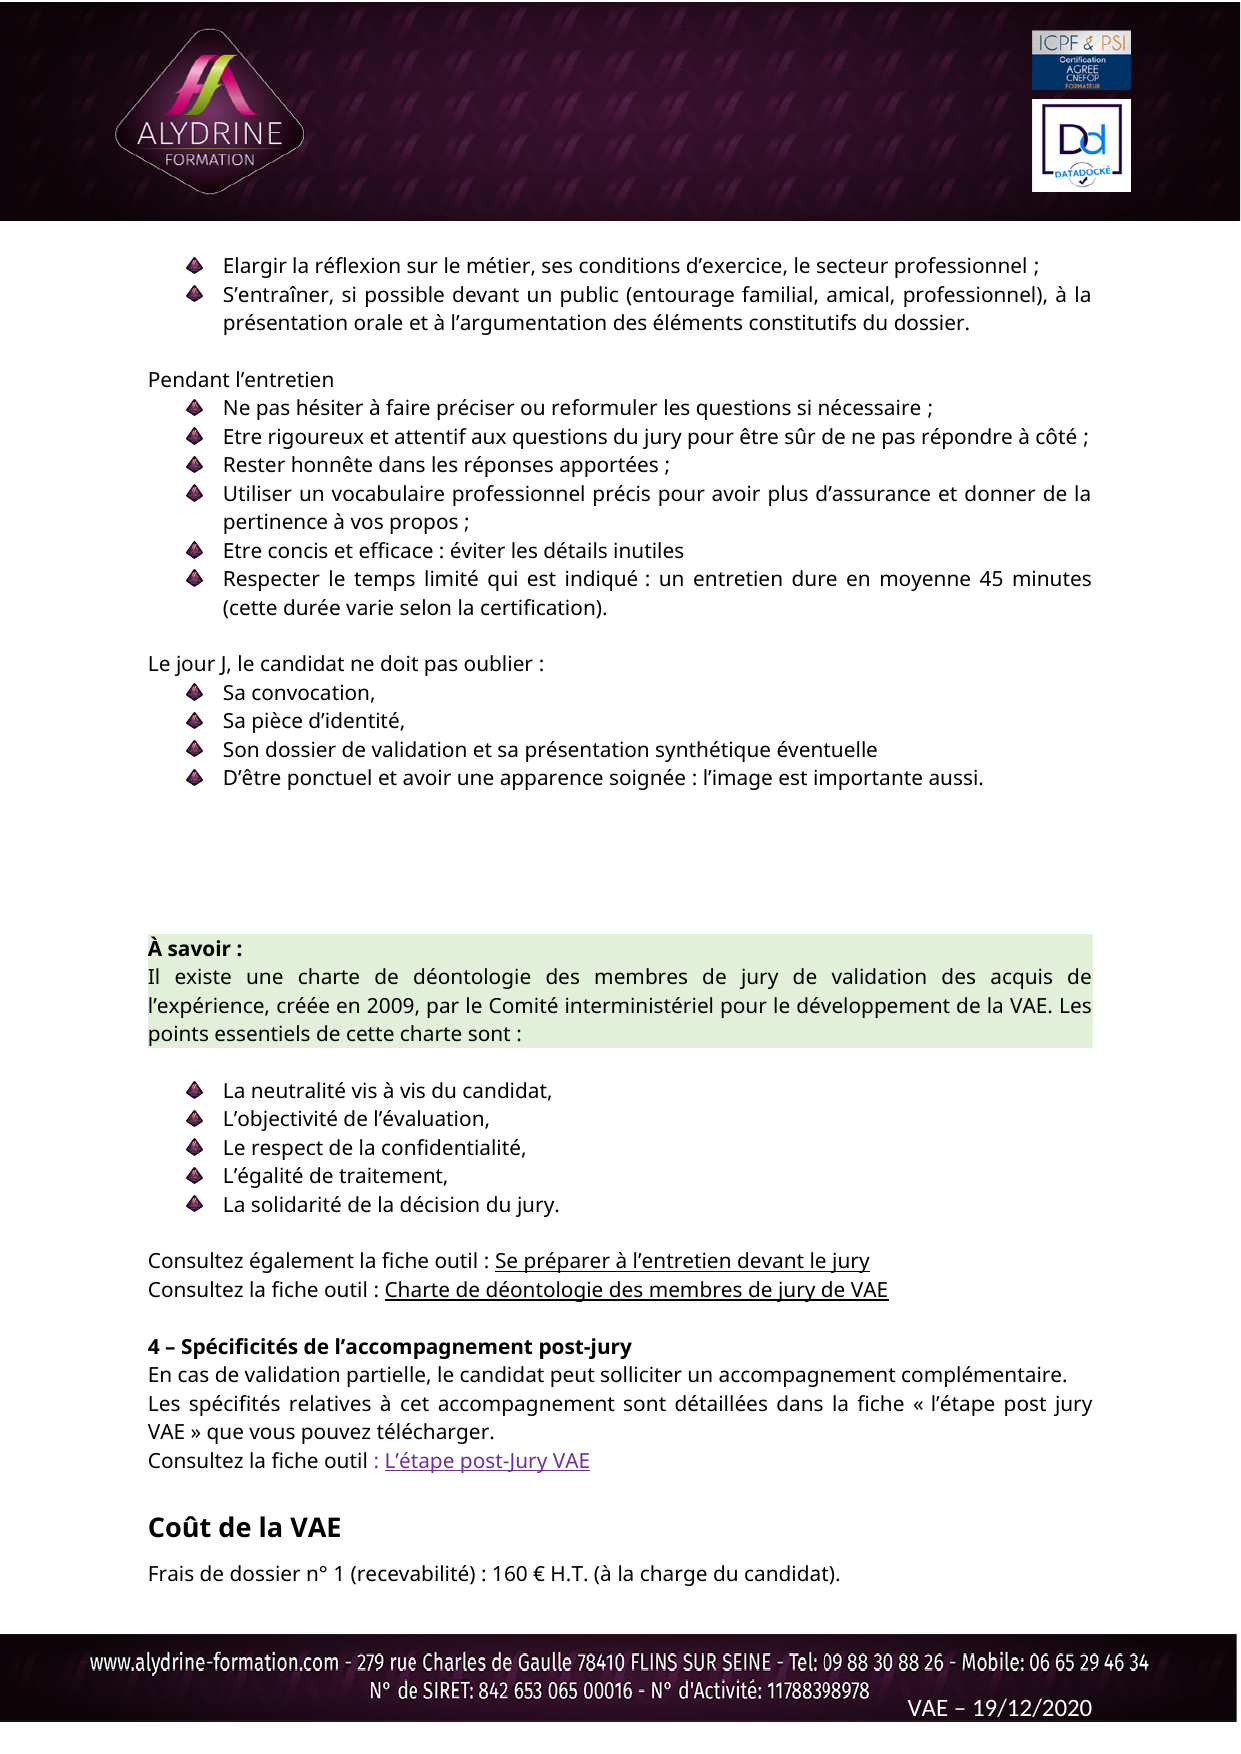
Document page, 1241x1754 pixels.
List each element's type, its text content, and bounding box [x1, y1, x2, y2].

subtitle À savoir : [148, 934, 1093, 962]
list Etre concis et efficace : éviter les détails inutiles [185, 536, 1093, 564]
subtitle 4 – Spécificités de l’accompagnement post-jury [148, 1332, 1093, 1360]
text Consultez la fiche outil : Charte de déontologie des membres de jury de VAE [148, 1275, 1093, 1303]
list Sa pièce d’identité, [185, 706, 1093, 735]
picture [186, 740, 203, 757]
picture [186, 769, 203, 786]
text Il existe une charte de déontologie des membres de jury de validation des acquis de l’expérience, créée en 2009, par le Comité interministériel pour le développement de la VAE. Les points essentiels de cette charte sont : [148, 962, 1093, 1048]
picture [186, 285, 203, 302]
list L’égalité de traitement, [185, 1161, 1093, 1190]
picture [186, 427, 203, 445]
picture [186, 257, 203, 274]
list Rester honnête dans les réponses apportées ; [185, 450, 1093, 479]
list Son dossier de validation et sa présentation synthétique éventuelle [185, 735, 1093, 763]
picture [186, 399, 203, 416]
list Utiliser un vocabulaire professionnel précis pour avoir plus d’assurance et donner de la pertinence à vos propos ; [185, 479, 1093, 536]
picture [186, 541, 203, 559]
text Coût de la VAE [148, 1508, 1093, 1545]
text Consultez la fiche outil : L’étape post-Jury VAE [148, 1446, 1093, 1474]
list D’être ponctuel et avoir une apparence soignée : l’image est importante aussi. [185, 763, 1093, 792]
picture [186, 712, 203, 729]
picture [186, 1138, 203, 1156]
picture [186, 484, 203, 502]
list Ne pas hésiter à faire préciser ou reformuler les questions si nécessaire ; [185, 393, 1093, 422]
picture [0, 2, 1241, 221]
list Le respect de la confidentialité, [185, 1133, 1093, 1161]
text Les spécifités relatives à cet accompagnement sont détaillées dans la fiche « l’étape post jury VAE » que vous pouvez télécharger. [148, 1389, 1093, 1446]
list Respecter le temps limité qui est indiqué : un entretien dure en moyenne 45 minutes (cette durée varie selon la certification). [185, 564, 1093, 621]
list La solidarité de la décision du jury. [185, 1190, 1093, 1218]
picture [186, 1167, 203, 1184]
text Frais de dossier n° 1 (recevabilité) : 160 € H.T. (à la charge du candidat). [148, 1559, 1093, 1588]
picture [186, 1081, 203, 1099]
picture [186, 1110, 203, 1127]
picture [186, 569, 203, 587]
picture [0, 1634, 1237, 1722]
picture [186, 1195, 203, 1212]
list Elargir la réflexion sur le métier, ses conditions d’exercice, le secteur professionnel ; [185, 251, 1093, 280]
picture [186, 683, 203, 701]
text Consultez également la fiche outil : Se préparer à l’entretien devant le jury [148, 1247, 1093, 1275]
text En cas de validation partielle, le candidat peut solliciter un accompagnement complémentaire. [148, 1360, 1093, 1389]
list La neutralité vis à vis du candidat, [185, 1076, 1093, 1104]
subtitle Le jour J, le candidat ne doit pas oublier : [148, 649, 1093, 678]
list L’objectivité de l’évaluation, [185, 1104, 1093, 1133]
list S’entraîner, si possible devant un public (entourage familial, amical, professionnel), à la présentation orale et à l’argumentation des éléments constitutifs du dossier. [185, 280, 1093, 337]
subtitle Pendant l’entretien [148, 365, 1093, 393]
list Sa convocation, [185, 678, 1093, 706]
picture [186, 456, 203, 473]
list Etre rigoureux et attentif aux questions du jury pour être sûr de ne pas répondre à côté ; [185, 422, 1093, 450]
